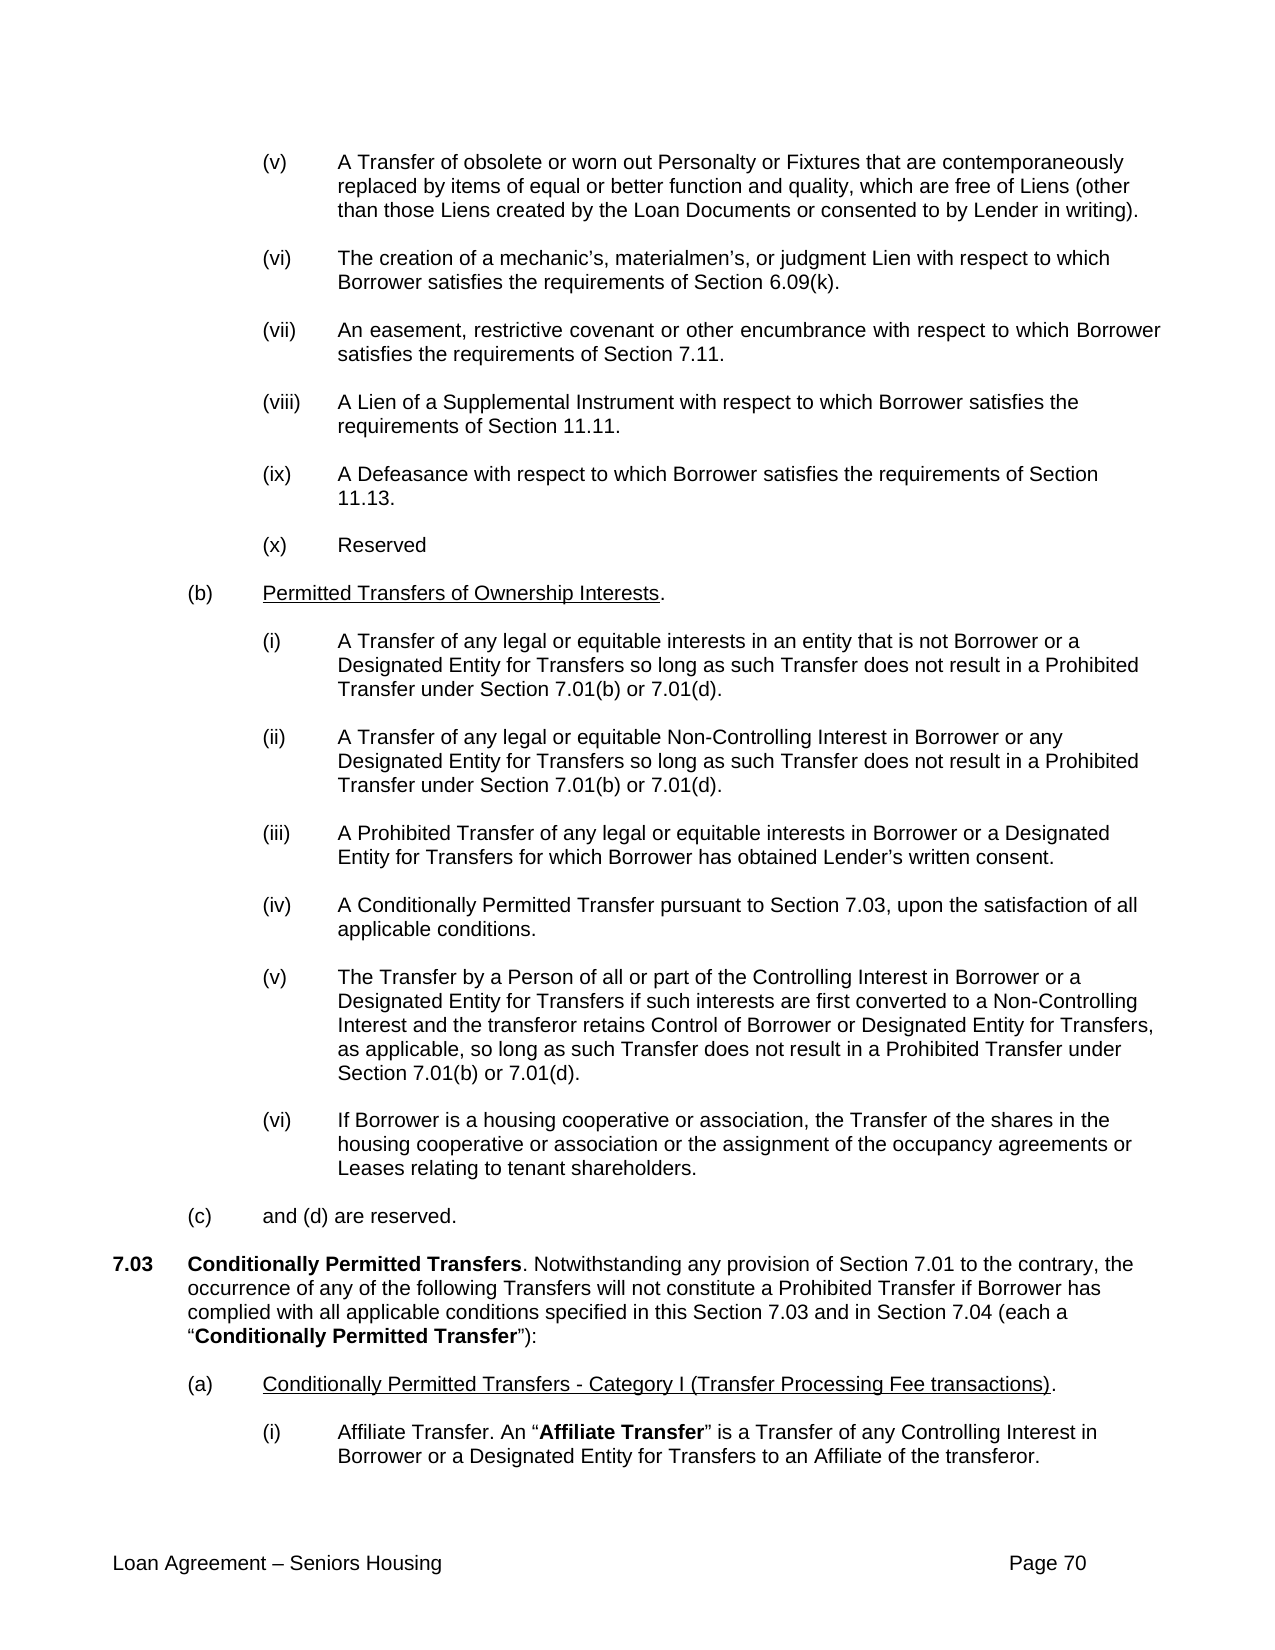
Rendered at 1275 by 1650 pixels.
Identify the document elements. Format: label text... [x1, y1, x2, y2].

text (i) A Transfer of any legal or equitable interests in an entity that is not Borrower or a Designated Entity for Transfers so long as such Transfer does not result in a Prohibited Transfer under Section 7.01(b) or 7.01(d). [262, 629, 1162, 701]
list (v) A Transfer of obsolete or worn out Personalty or Fixtures that are contemporaneously replaced by items of equal or better function and quality, which are free of Liens (other than those Liens created by the Loan Documents or consented to by Lender in writing). [262, 150, 1162, 222]
text (iii) A Prohibited Transfer of any legal or equitable interests in Borrower or a Designated Entity for Transfers for which Borrower has obtained Lender’s written consent. [262, 821, 1162, 869]
text (i) Affiliate Transfer. An “Affiliate Transfer” is a Transfer of any Controlling Interest in Borrower or a Designated Entity for Transfers to an Affiliate of the transferor. [262, 1420, 1162, 1468]
text (iv) A Conditionally Permitted Transfer pursuant to Section 7.03, upon the satisfaction of all applicable conditions. [262, 893, 1162, 941]
text (x) Reserved [112, 533, 1162, 557]
text (v) The Transfer by a Person of all or part of the Controlling Interest in Borrower or a Designated Entity for Transfers if such interests are first converted to a Non-Controlling Interest and the transferor retains Control of Borrower or Designated Entity for Transfers, as applicable, so long as such Transfer does not result in a Prohibited Transfer under Section 7.01(b) or 7.01(d). [262, 964, 1162, 1084]
text (ii) A Transfer of any legal or equitable Non-Controlling Interest in Borrower or any Designated Entity for Transfers so long as such Transfer does not result in a Prohibited Transfer under Section 7.01(b) or 7.01(d). [262, 725, 1162, 797]
list 7.03 Conditionally Permitted Transfers. Notwithstanding any provision of Section 7.01 to the contrary, the occurrence of any of the following Transfers will not constitute a Prohibited Transfer if Borrower has complied with all applicable conditions specified in this Section 7.03 and in Section 7.04 (each a “Conditionally Permitted Transfer”): [112, 1252, 1162, 1348]
text (vii) An easement, restrictive covenant or other encumbrance with respect to which Borrower satisfies the requirements of Section 7.11. [262, 318, 1162, 366]
text (vi) If Borrower is a housing cooperative or association, the Transfer of the shares in the housing cooperative or association or the assignment of the occupancy agreements or Leases relating to tenant shareholders. [262, 1108, 1162, 1180]
text (a) Conditionally Permitted Transfers - Category I (Transfer Processing Fee transactions). [187, 1372, 1162, 1396]
list (viii) A Lien of a Supplemental Instrument with respect to which Borrower satisfies the requirements of Section 11.11. [262, 389, 1162, 437]
list (ix) A Defeasance with respect to which Borrower satisfies the requirements of Section 11.13. [262, 461, 1162, 509]
text (b) Permitted Transfers of Ownership Interests. [187, 581, 1162, 605]
list (vi) The creation of a mechanic’s, materialmen’s, or judgment Lien with respect to which Borrower satisfies the requirements of Section 6.09(k). [262, 246, 1162, 294]
text (c) and (d) are reserved. [112, 1204, 1162, 1228]
